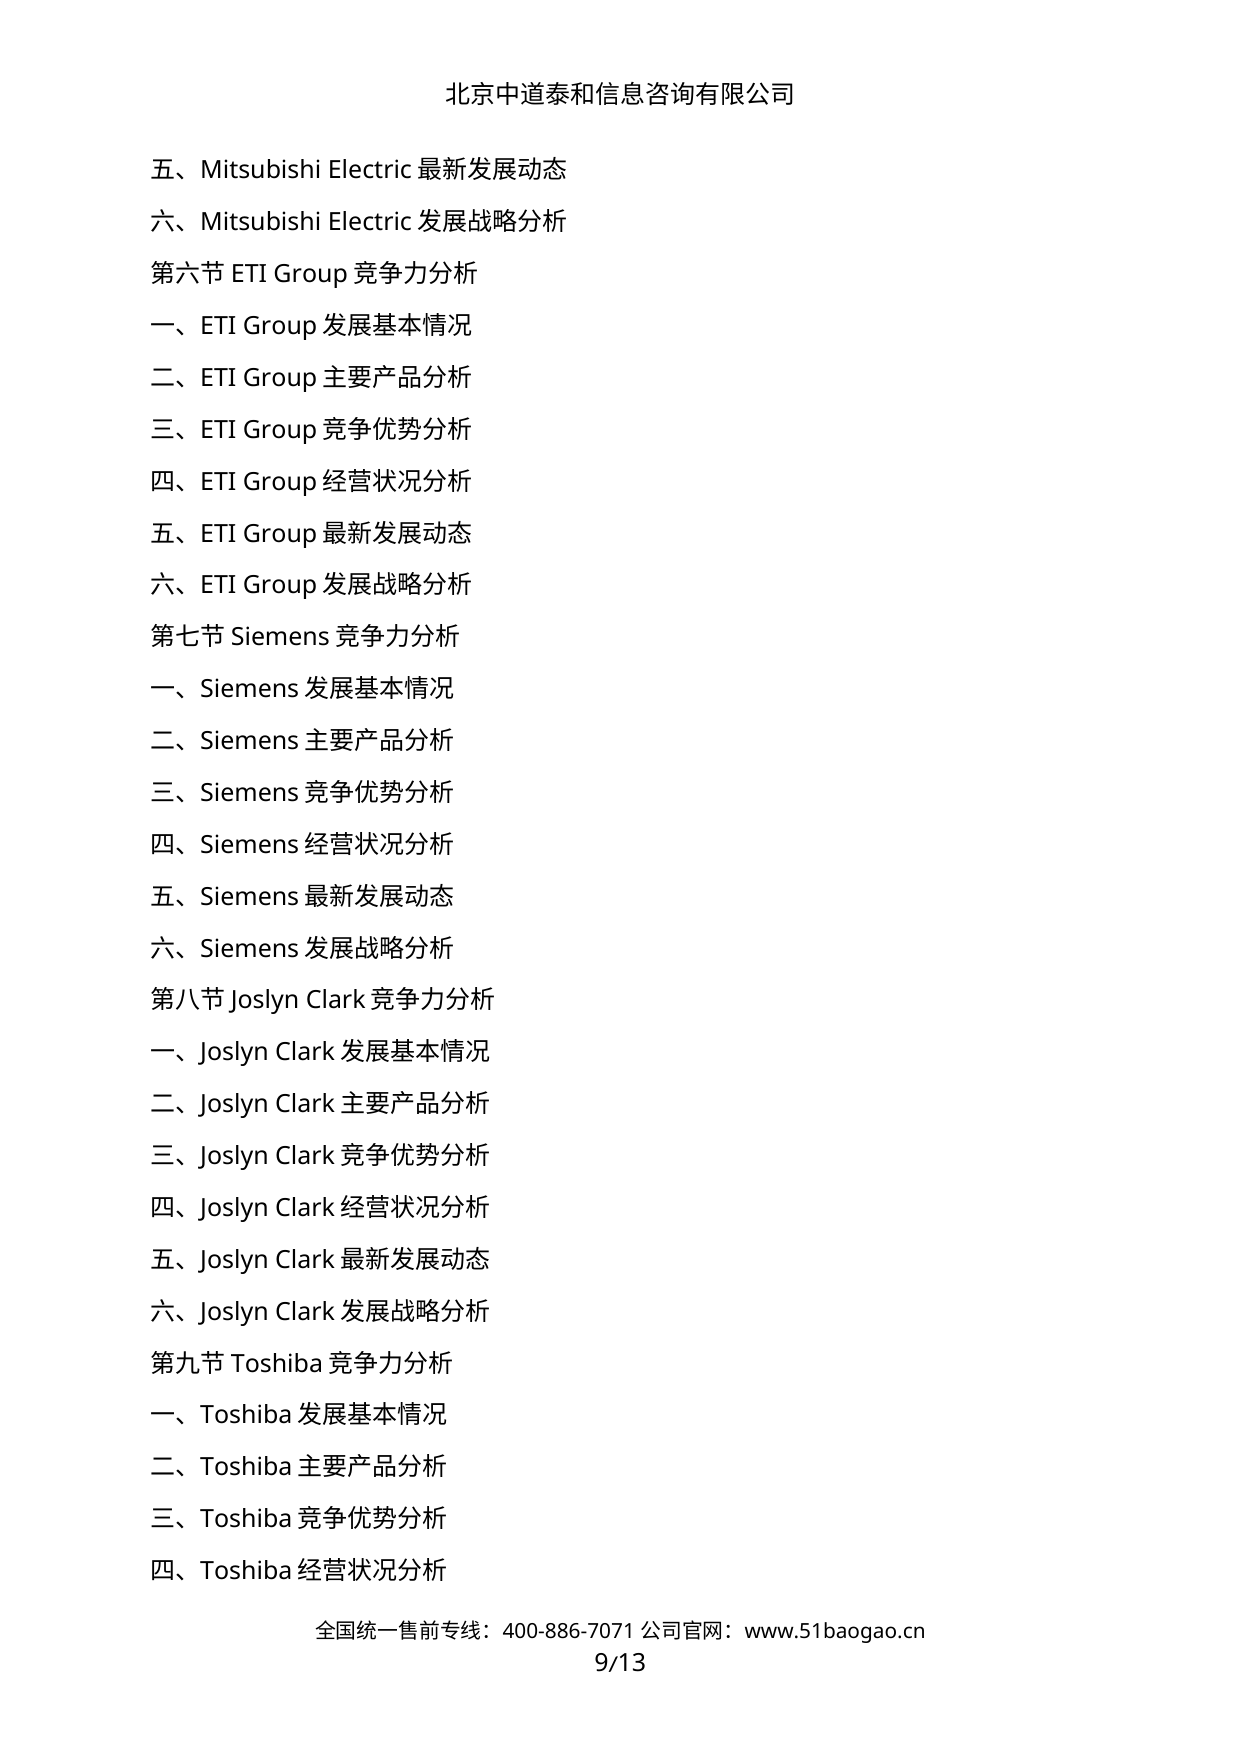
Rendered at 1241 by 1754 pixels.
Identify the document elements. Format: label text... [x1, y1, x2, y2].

text 五、Mitsubishi Electric最新发展动态 [150, 150, 1090, 186]
text 三、ETI Group竞争优势分析 [150, 409, 1090, 446]
text 六、Siemens发展战略分析 [150, 928, 1090, 964]
text 六、Joslyn Clark发展战略分析 [150, 1291, 1090, 1327]
text 五、ETI Group最新发展动态 [150, 513, 1090, 549]
text 二、Toshiba主要产品分析 [150, 1447, 1090, 1483]
text 四、Joslyn Clark经营状况分析 [150, 1187, 1090, 1224]
text 一、Joslyn Clark发展基本情况 [150, 1032, 1090, 1068]
text 二、Joslyn Clark主要产品分析 [150, 1084, 1090, 1120]
text 三、Toshiba竞争优势分析 [150, 1499, 1090, 1535]
text 一、Toshiba发展基本情况 [150, 1395, 1090, 1431]
text 第六节 ETI Group竞争力分析 [150, 254, 1090, 290]
text 一、Siemens发展基本情况 [150, 669, 1090, 705]
text 五、Siemens最新发展动态 [150, 876, 1090, 912]
text 第八节 Joslyn Clark竞争力分析 [150, 980, 1090, 1016]
text 四、ETI Group经营状况分析 [150, 461, 1090, 497]
text 二、Siemens主要产品分析 [150, 721, 1090, 757]
text 六、ETI Group发展战略分析 [150, 565, 1090, 601]
text 一、ETI Group发展基本情况 [150, 306, 1090, 342]
text 六、Mitsubishi Electric发展战略分析 [150, 202, 1090, 238]
text 四、Siemens经营状况分析 [150, 824, 1090, 861]
text 三、Joslyn Clark竞争优势分析 [150, 1136, 1090, 1172]
text 第七节 Siemens竞争力分析 [150, 617, 1090, 653]
text 四、Toshiba经营状况分析 [150, 1551, 1090, 1587]
text 二、ETI Group主要产品分析 [150, 357, 1090, 394]
text 五、Joslyn Clark最新发展动态 [150, 1239, 1090, 1276]
text 三、Siemens竞争优势分析 [150, 772, 1090, 809]
text 第九节 Toshiba竞争力分析 [150, 1343, 1090, 1379]
